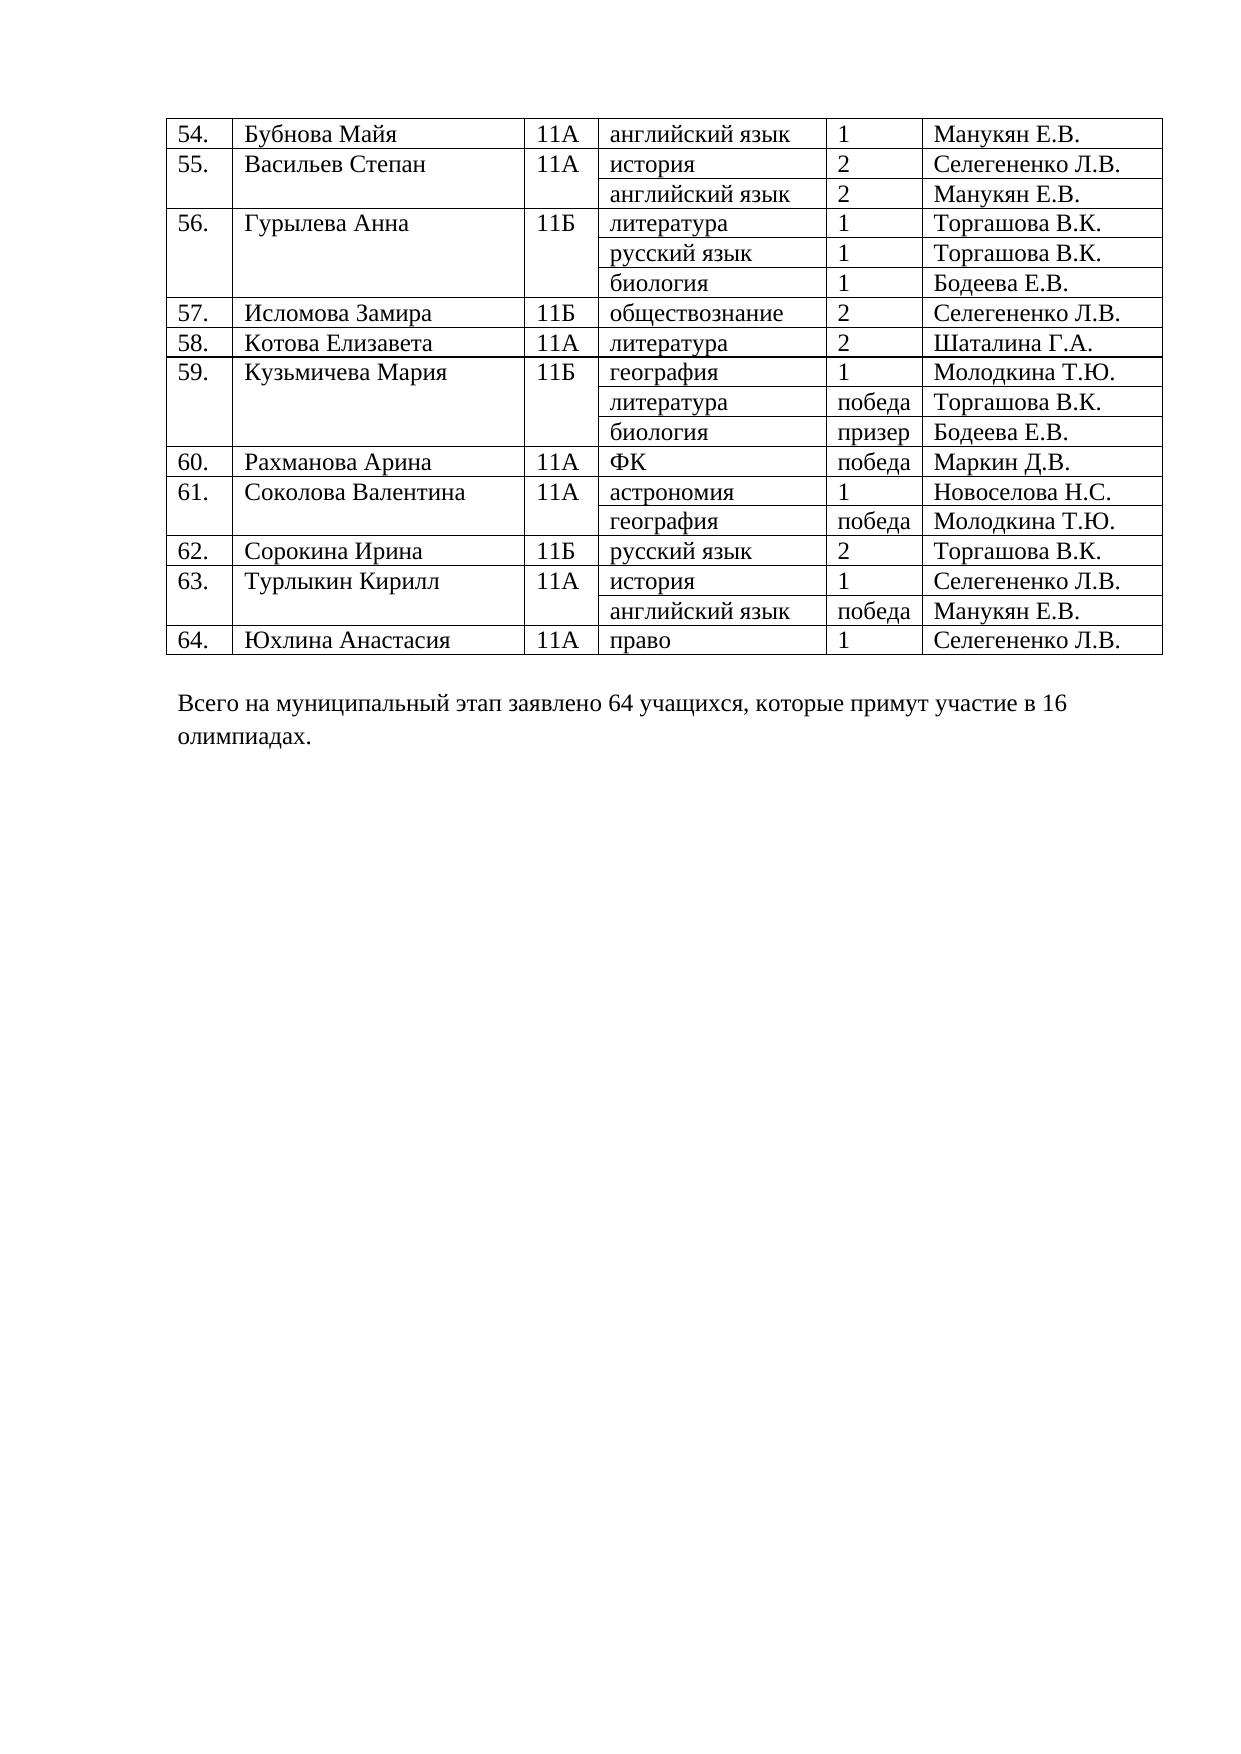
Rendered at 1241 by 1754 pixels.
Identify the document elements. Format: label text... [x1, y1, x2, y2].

table_cell 1 [827, 566, 922, 595]
table_cell 59. [167, 358, 232, 446]
table_cell русский язык [599, 238, 826, 267]
table_cell английский язык [599, 119, 826, 148]
table_cell Рахманова Арина [233, 447, 524, 476]
table_cell 11А [525, 149, 598, 207]
table_cell Кузьмичева Мария [233, 358, 524, 446]
table_cell Молодкина Т.Ю. [923, 358, 1162, 386]
table_cell Соколова Валентина [233, 477, 524, 535]
table_cell Котова Елизавета [233, 328, 524, 356]
table_cell Торгашова В.К. [923, 238, 1162, 267]
table_cell 11А [525, 119, 598, 148]
table_cell Торгашова В.К. [923, 536, 1162, 565]
table_cell биология [599, 268, 826, 297]
table_cell 63. [167, 566, 232, 624]
table_cell ФК [599, 447, 826, 476]
table_cell 1 [827, 268, 922, 297]
table_cell Юхлина Анастасия [233, 626, 524, 654]
table_cell русский язык [599, 536, 826, 565]
table_cell Маркин Д.В. [923, 447, 1162, 476]
table_cell 11Б [525, 209, 598, 297]
table_cell обществознание [599, 298, 826, 327]
table_cell право [599, 626, 826, 654]
table_cell Селегененко Л.В. [923, 298, 1162, 327]
table_cell 1 [827, 477, 922, 505]
table_cell 1 [827, 238, 922, 267]
table_cell 1 [827, 119, 922, 148]
table_cell Бубнова Майя [233, 119, 524, 148]
table_cell Турлыкин Кирилл [233, 566, 524, 624]
table_cell 2 [827, 149, 922, 178]
table_cell английский язык [599, 179, 826, 207]
table_cell Гурылева Анна [233, 209, 524, 297]
table_cell 11Б [525, 298, 598, 327]
table_cell Манукян Е.В. [923, 179, 1162, 207]
table_cell 1 [827, 626, 922, 654]
table_cell 54. [167, 119, 232, 148]
table_cell английский язык [599, 596, 826, 624]
table_cell 2 [827, 328, 922, 356]
table_cell Селегененко Л.В. [923, 626, 1162, 654]
table_cell 1 [827, 358, 922, 386]
table_cell 56. [167, 209, 232, 297]
table_cell Васильев Степан [233, 149, 524, 207]
text Всего на муниципальный этап заявлено 64 учащихся, которые примут участие в 16 олимпиадах. [177, 688, 1152, 750]
table_cell 11А [525, 447, 598, 476]
table_cell география [599, 506, 826, 535]
table_cell Сорокина Ирина [233, 536, 524, 565]
table_cell 11А [525, 477, 598, 535]
table_cell литература [599, 328, 826, 356]
table_cell 1 [827, 209, 922, 237]
table_cell Селегененко Л.В. [923, 566, 1162, 595]
table_cell 2 [827, 298, 922, 327]
table_cell 58. [167, 328, 232, 356]
table_cell 57. [167, 298, 232, 327]
table_cell Исломова Замира [233, 298, 524, 327]
table_cell 11Б [525, 358, 598, 446]
table_cell победа [827, 447, 922, 476]
table_cell 64. [167, 626, 232, 654]
table_cell 11Б [525, 536, 598, 565]
table_cell 60. [167, 447, 232, 476]
table_cell Бодеева Е.В. [923, 417, 1162, 446]
table_cell Торгашова В.К. [923, 387, 1162, 416]
table_cell Манукян Е.В. [923, 596, 1162, 624]
table_cell Торгашова В.К. [923, 209, 1162, 237]
table_cell победа [827, 387, 922, 416]
table_cell 2 [827, 179, 922, 207]
table_cell 11А [525, 566, 598, 624]
table_cell Новоселова Н.С. [923, 477, 1162, 505]
table_cell Бодеева Е.В. [923, 268, 1162, 297]
table_cell 55. [167, 149, 232, 207]
table_cell Молодкина Т.Ю. [923, 506, 1162, 535]
table_cell история [599, 566, 826, 595]
table_cell 11А [525, 626, 598, 654]
table_cell астрономия [599, 477, 826, 505]
table_cell биология [599, 417, 826, 446]
table_cell география [599, 358, 826, 386]
table_cell Манукян Е.В. [923, 119, 1162, 148]
table_cell 62. [167, 536, 232, 565]
table_cell Шаталина Г.А. [923, 328, 1162, 356]
table_cell Селегененко Л.В. [923, 149, 1162, 178]
table_cell 11А [525, 328, 598, 356]
table_cell 61. [167, 477, 232, 535]
table_cell литература [599, 387, 826, 416]
table_cell 2 [827, 536, 922, 565]
table_cell литература [599, 209, 826, 237]
table_cell победа [827, 596, 922, 624]
table_cell история [599, 149, 826, 178]
table_cell призер [827, 417, 922, 446]
table_cell победа [827, 506, 922, 535]
